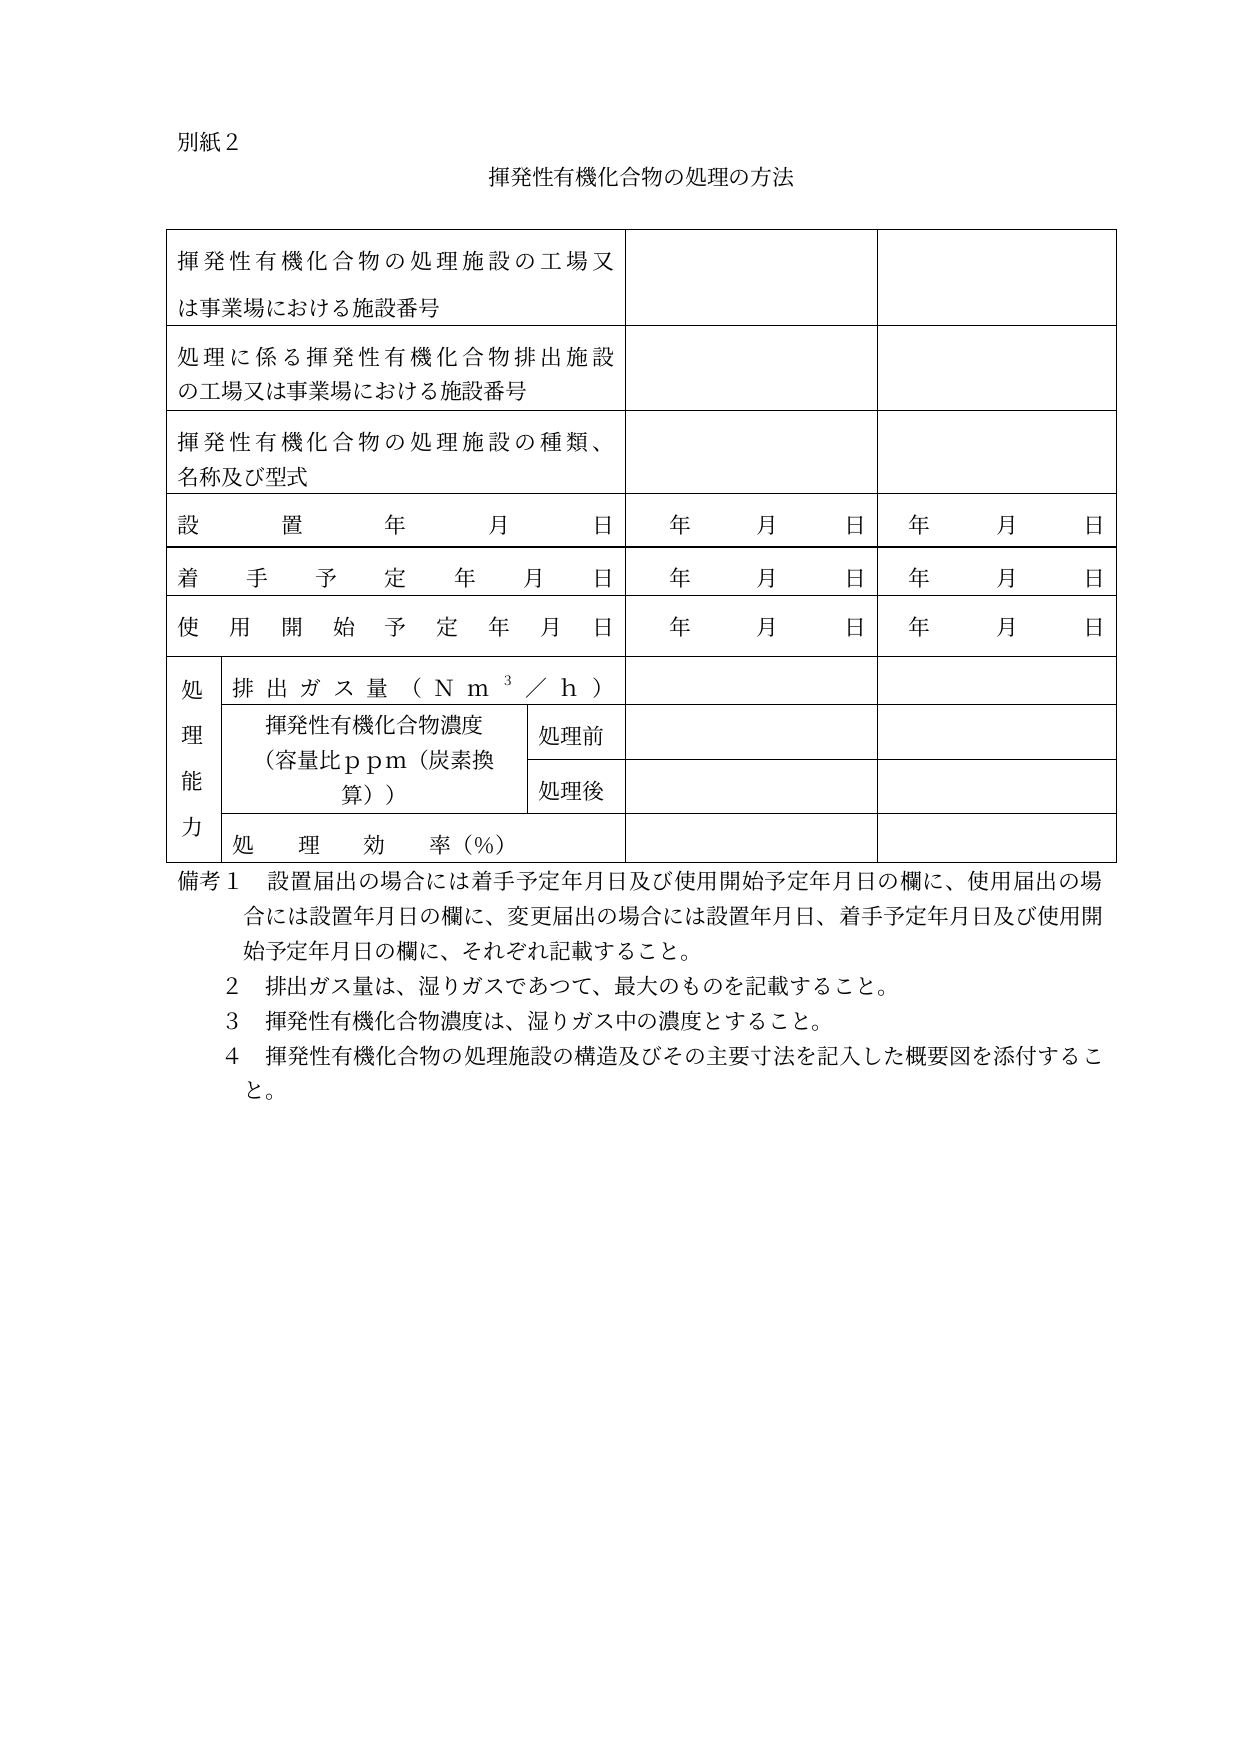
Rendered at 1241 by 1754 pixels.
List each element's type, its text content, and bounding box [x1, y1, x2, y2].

table_cell [626, 814, 877, 862]
text ２ 排出ガス量は、湿りガスであつて、最大のものを記載すること。 [221, 967, 1105, 1002]
table_cell [878, 411, 1116, 493]
text 備考１ 設置届出の場合には着手予定年月日及び使用開始予定年月日の欄に、使用届出の場 合には設置年月日の欄に、変更届出の場合には設置年月日、着手予定年月日及び使用開始予定年月日の欄に、それぞれ記載すること。 [177, 863, 1105, 967]
table_cell 処理能力力 [167, 657, 221, 862]
table_cell 揮発性有機化合物濃度 （容量比ｐｐｍ（炭素換算）） [222, 705, 527, 813]
table_cell [878, 705, 1116, 759]
table_cell 着手予定年月日 [167, 548, 625, 595]
table_cell 処理後 [528, 760, 625, 813]
table_cell 処 理 効 率（％） [222, 814, 625, 862]
table_cell [626, 326, 877, 410]
table_cell [626, 760, 877, 813]
table_cell 年 月 日 [878, 494, 1116, 546]
text 別紙２ [177, 124, 1105, 159]
table_cell 揮発性有機化合物の処理施設の種類、 名称及び型式 [167, 411, 625, 493]
table_cell 年 月 日 [626, 548, 877, 595]
text 揮発性有機化合物の処理の方法 [177, 159, 1105, 194]
table_cell 処理前 [528, 705, 625, 759]
table_cell [626, 411, 877, 493]
table_cell [878, 814, 1116, 862]
table_cell [878, 657, 1116, 704]
text ３ 揮発性有機化合物濃度は、湿りガス中の濃度とすること。 [177, 1002, 1105, 1037]
table_header 揮発性有機化合物の処理施設の工場又 は事業場における施設番号 [167, 230, 625, 324]
table_header [878, 230, 1116, 324]
table_cell 年 月 日 [878, 596, 1116, 656]
table_cell 処理に係る揮発性有機化合物排出施設 の工場又は事業場における施設番号 [167, 326, 625, 410]
table_cell 排出ガス量（Ｎｍ３／ｈ） [222, 657, 625, 704]
table_header [626, 230, 877, 324]
table_cell [878, 760, 1116, 813]
table_cell [626, 705, 877, 759]
table_cell 設置年月日 [167, 494, 625, 546]
text ４ 揮発性有機化合物の処理施設の構造及びその主要寸法を記入した概要図を添付すること。 [221, 1037, 1105, 1107]
table_cell [626, 657, 877, 704]
table_cell 年 月 日 [626, 596, 877, 656]
table_cell 年 月 日 [626, 494, 877, 546]
table_cell [878, 326, 1116, 410]
table_cell 使用開始予定年月日 [167, 596, 625, 656]
table_cell 年 月 日 [878, 548, 1116, 595]
